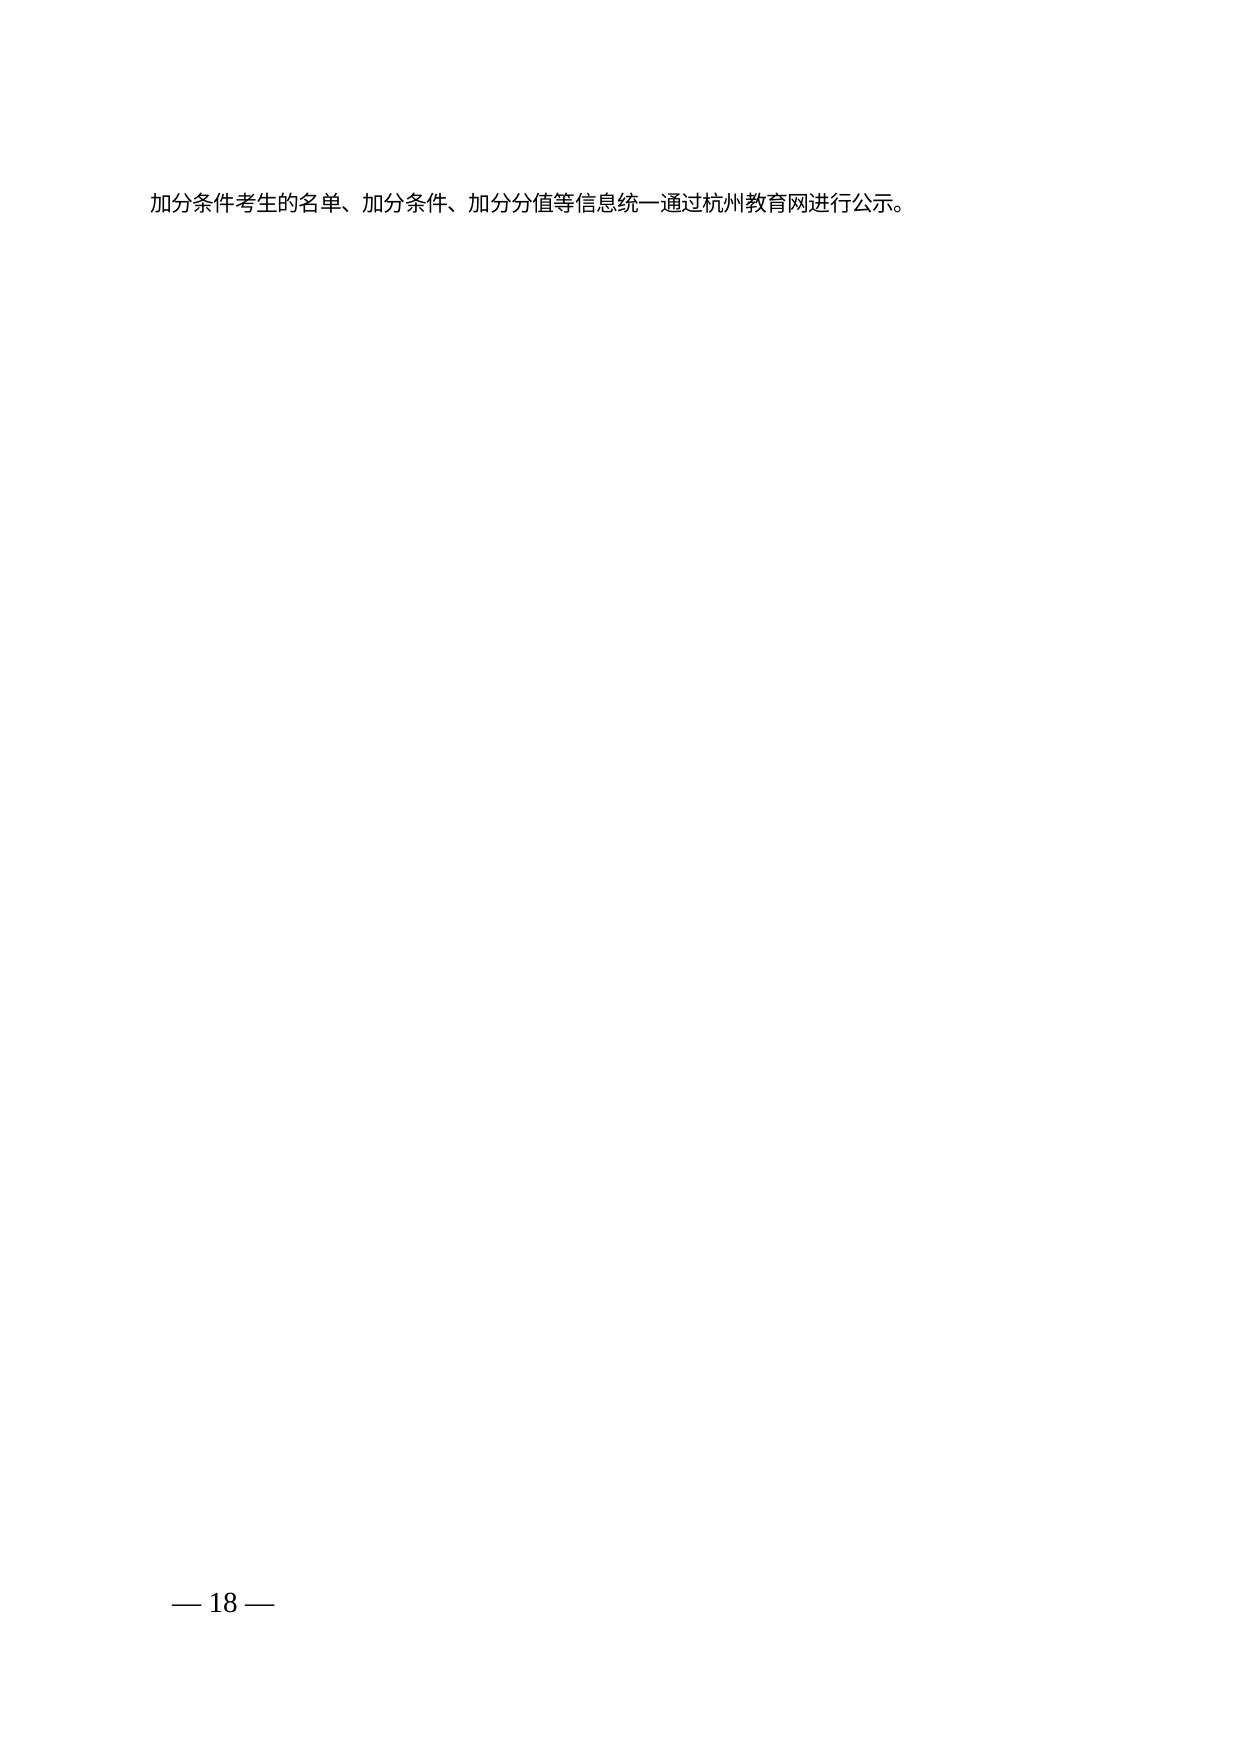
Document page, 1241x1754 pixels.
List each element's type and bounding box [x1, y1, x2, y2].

text [150, 188, 1090, 217]
